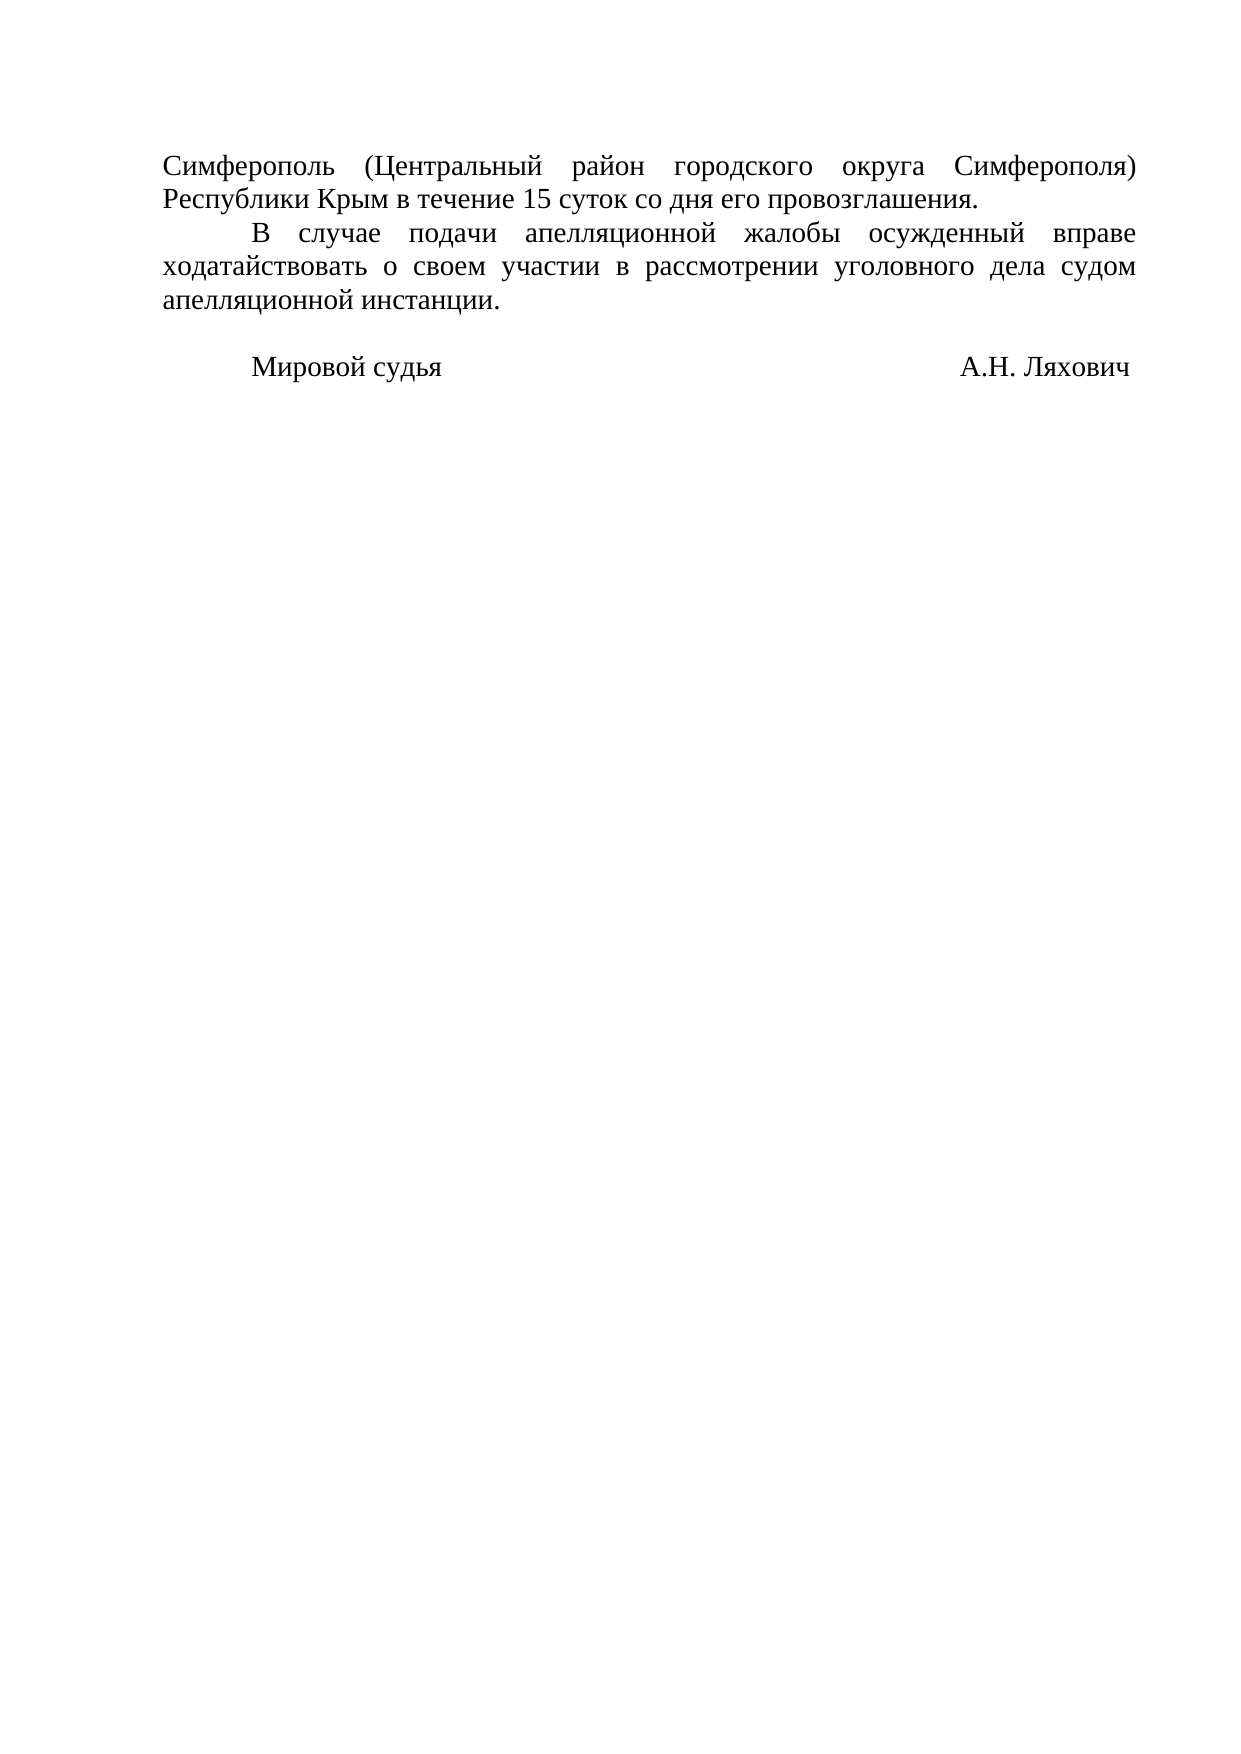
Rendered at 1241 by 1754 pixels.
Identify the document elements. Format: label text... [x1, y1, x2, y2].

text В случае подачи апелляционной жалобы осужденный вправе ходатайствовать о своем участии в рассмотрении уголовного дела судом апелляционной инстанции. [162, 215, 1137, 315]
text Мировой судья А.Н. Ляхович [162, 349, 1137, 382]
